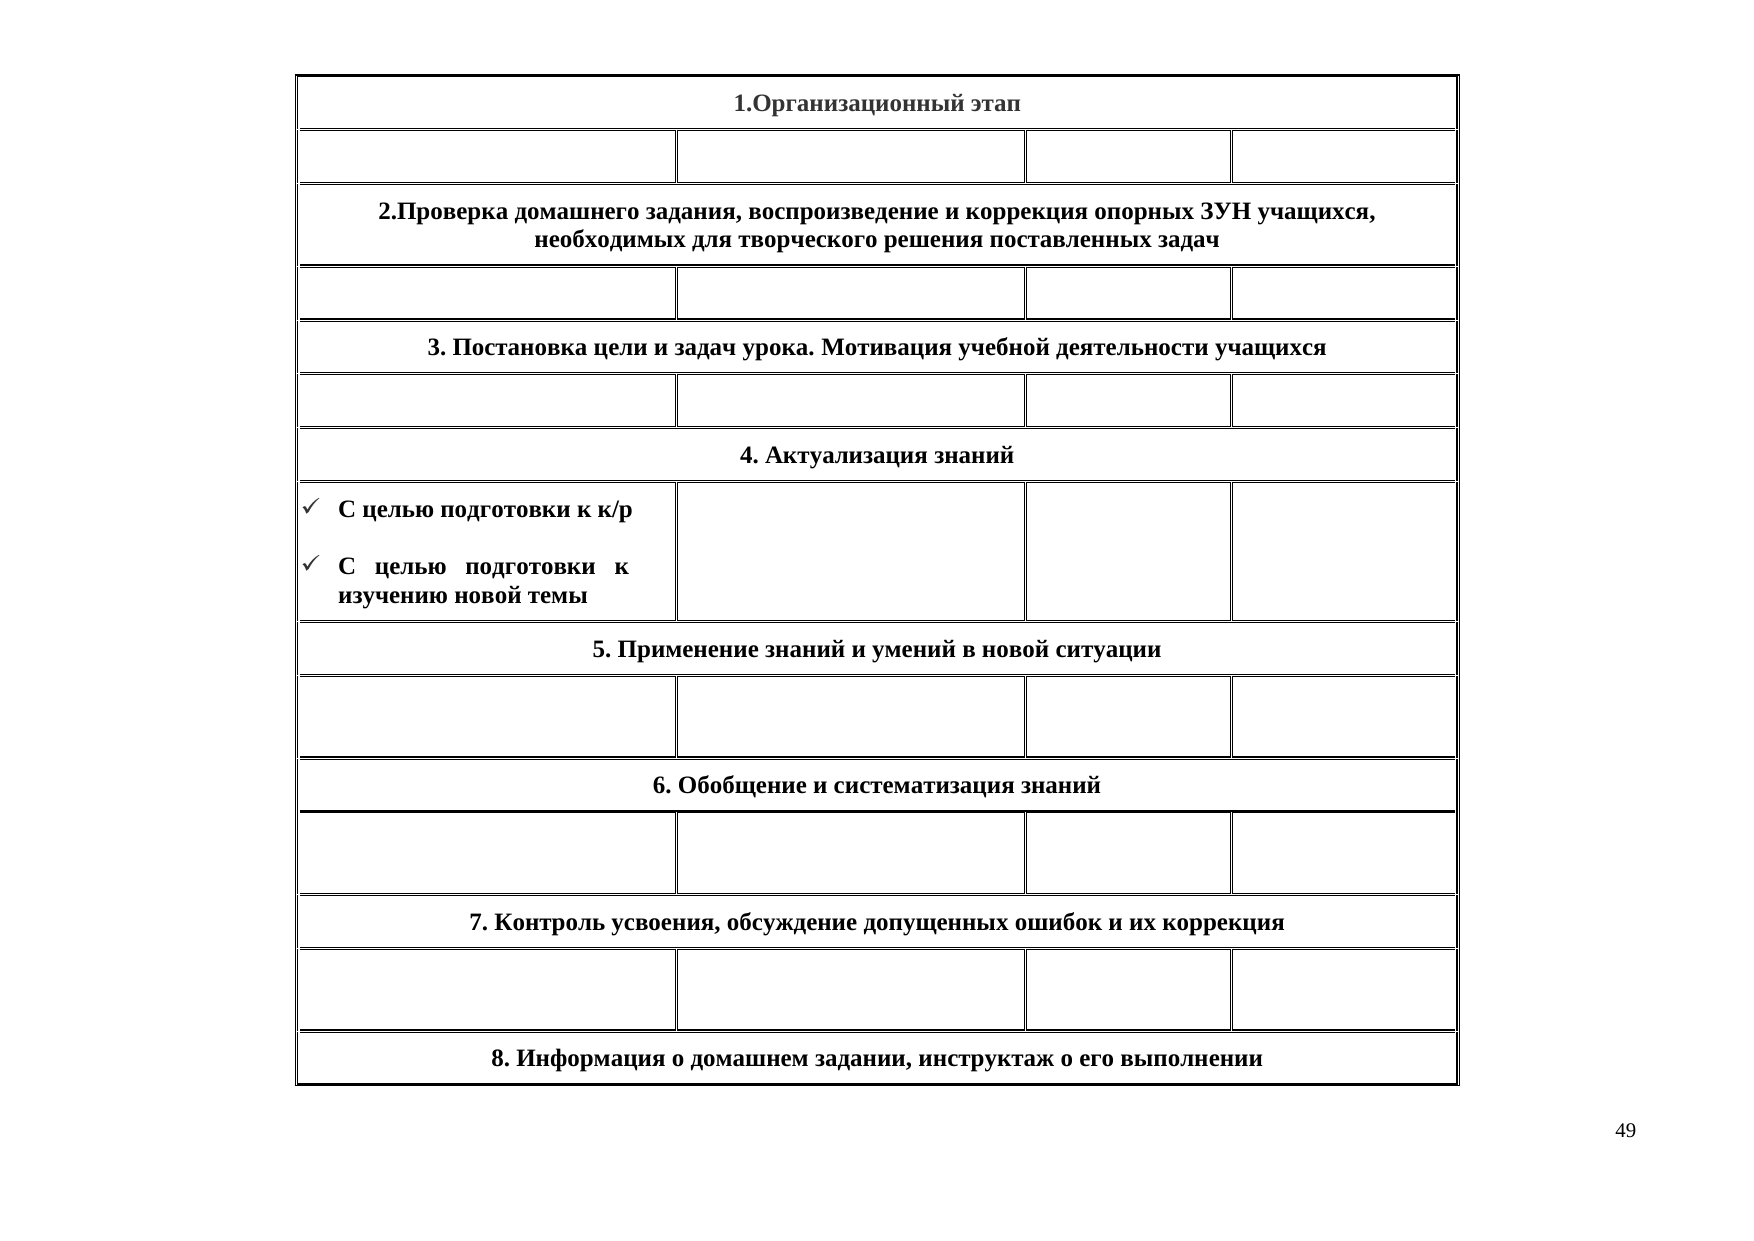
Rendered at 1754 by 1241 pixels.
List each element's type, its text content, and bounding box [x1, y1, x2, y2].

table_cell [1027, 483, 1230, 620]
table_cell [1027, 950, 1230, 1029]
table_cell [678, 375, 1024, 426]
table_cell [1232, 946, 1457, 1029]
table_cell [1233, 480, 1457, 620]
table_cell [678, 268, 1024, 318]
table_cell 7. Контроль усвоения, обсуждение допущенных ошибок и их коррекция [296, 893, 1458, 946]
table_cell [298, 810, 675, 893]
table_cell [1027, 813, 1230, 893]
table_cell 3. Постановка цели и задач урока. Мотивация учебной деятельности учащихся [298, 318, 1457, 372]
table_cell [1232, 128, 1458, 182]
table_cell [296, 372, 677, 426]
table_cell [1027, 268, 1230, 318]
table_cell [678, 677, 1024, 756]
table_cell [1027, 131, 1230, 182]
table_cell [296, 128, 677, 182]
table_cell 8. Информация о домашнем задании, инструктаж о его выполнении [298, 1029, 1457, 1083]
table_cell 4. Актуализация знаний [296, 426, 1458, 479]
table_cell [1027, 375, 1230, 426]
table_cell 5. Применение знаний и умений в новой ситуации [296, 620, 1458, 673]
table_cell [1233, 810, 1456, 893]
table_cell [1232, 372, 1458, 426]
table_cell [678, 813, 1024, 893]
table_cell [678, 483, 1024, 620]
table_cell [1027, 677, 1230, 756]
table_cell С целью подготовки к к/р С целью подготовки к изучению новой темы [298, 480, 675, 620]
table_cell [1233, 264, 1457, 318]
table_cell 1.Организационный этап [298, 77, 1456, 128]
table_cell [298, 946, 677, 1029]
table_cell 2.Проверка домашнего задания, воспроизведение и коррекция опорных ЗУН учащихся, необходимых для творческого решения поставленных задач [296, 182, 1458, 264]
table_cell [678, 950, 1024, 1029]
table_cell [298, 264, 675, 318]
table_cell 6. Обобщение и систематизация знаний [298, 756, 1457, 810]
table_cell [1233, 674, 1457, 756]
table_cell [298, 674, 675, 756]
table_cell [678, 131, 1024, 182]
